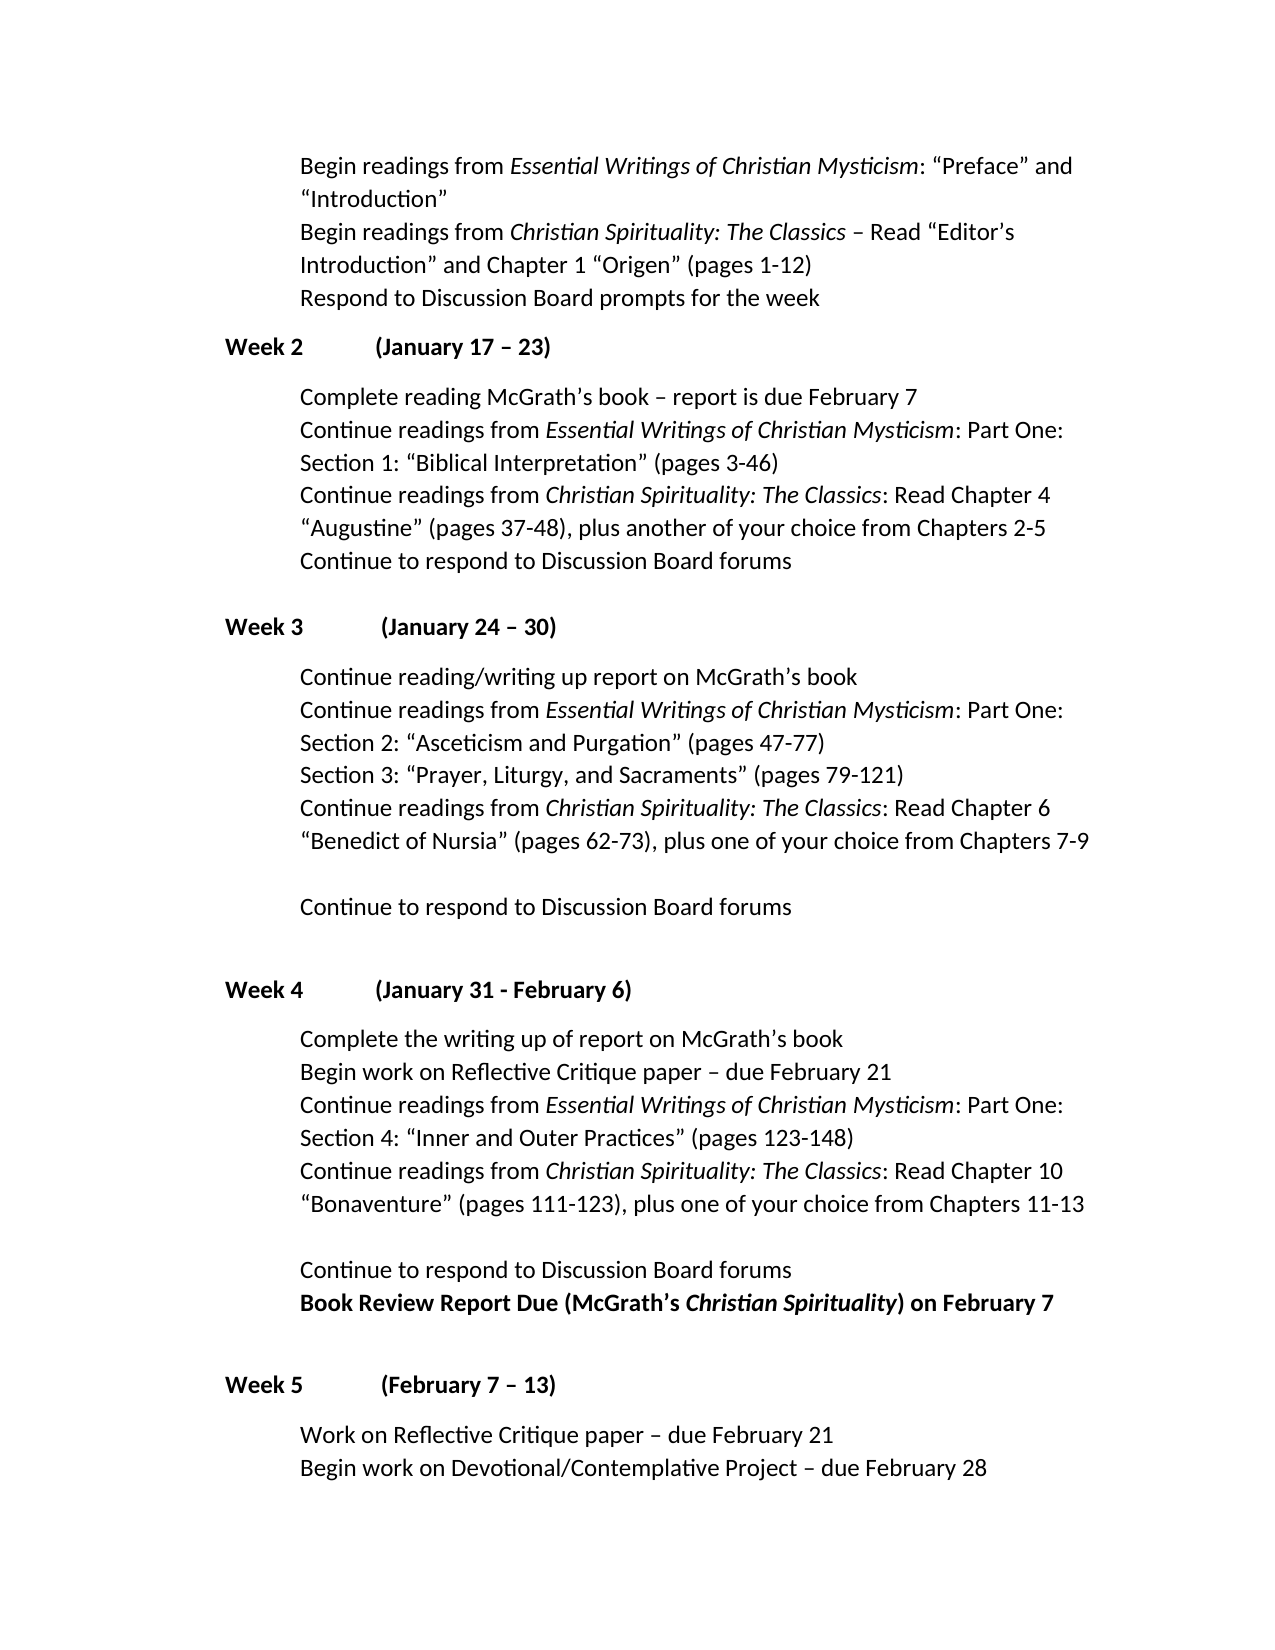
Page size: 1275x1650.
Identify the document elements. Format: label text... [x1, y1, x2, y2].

text Begin readings from Essential Writings of Christian Mysticism: “Preface” and “Introduction” [300, 150, 1125, 213]
text Begin readings from Christian Spirituality: The Classics – Read “Editor’s Introduction” and Chapter 1 “Origen” (pages 1-12) [300, 216, 1125, 279]
text Week 3 (January 24 – 30) [150, 611, 1125, 642]
text Week 5 (February 7 – 13) [150, 1369, 1125, 1400]
text Begin work on Devotional/Contemplative Project – due February 28 [225, 1452, 1125, 1482]
text Continue readings from Essential Writings of Christian Mysticism: Part One: Section 2: “Asceticism and Purgation” (pages 47-77) [300, 694, 1125, 757]
text Begin work on Reflective Critique paper – due February 21 [225, 1056, 1125, 1087]
text Book Review Report Due (McGrath’s Christian Spirituality) on February 7 [225, 1287, 1125, 1317]
text Continue to respond to Discussion Board forums [150, 545, 1125, 576]
text Continue readings from Christian Spirituality: The Classics: Read Chapter 10 “Bonaventure” (pages 111-123), plus one of your choice from Chapters 11-13 [300, 1155, 1125, 1251]
text Complete the writing up of report on McGrath’s book [225, 1023, 1125, 1054]
text Continue reading/writing up report on McGrath’s book [225, 661, 1125, 691]
text Week 2 (January 17 – 23) [150, 331, 1125, 362]
text Respond to Discussion Board prompts for the week [150, 282, 1125, 312]
text Continue to respond to Discussion Board forums [150, 891, 1125, 922]
text Continue readings from Christian Spirituality: The Classics: Read Chapter 4 “Augustine” (pages 37-48), plus another of your choice from Chapters 2-5 [300, 479, 1125, 543]
text Work on Reflective Critique paper – due February 21 [225, 1419, 1125, 1449]
text Section 3: “Prayer, Liturgy, and Sacraments” (pages 79-121) [300, 759, 1125, 790]
text Continue readings from Christian Spirituality: The Classics: Read Chapter 6 “Benedict of Nursia” (pages 62-73), plus one of your choice from Chapters 7-9 [300, 792, 1125, 889]
text Continue readings from Essential Writings of Christian Mysticism: Part One: Section 1: “Biblical Interpretation” (pages 3-46) [300, 414, 1125, 477]
text Complete reading McGrath’s book – report is due February 7 [225, 381, 1125, 411]
text Continue readings from Essential Writings of Christian Mysticism: Part One: Section 4: “Inner and Outer Practices” (pages 123-148) [300, 1089, 1125, 1153]
text Continue to respond to Discussion Board forums [225, 1254, 1125, 1284]
text Week 4 (January 31 - February 6) [150, 974, 1125, 1004]
